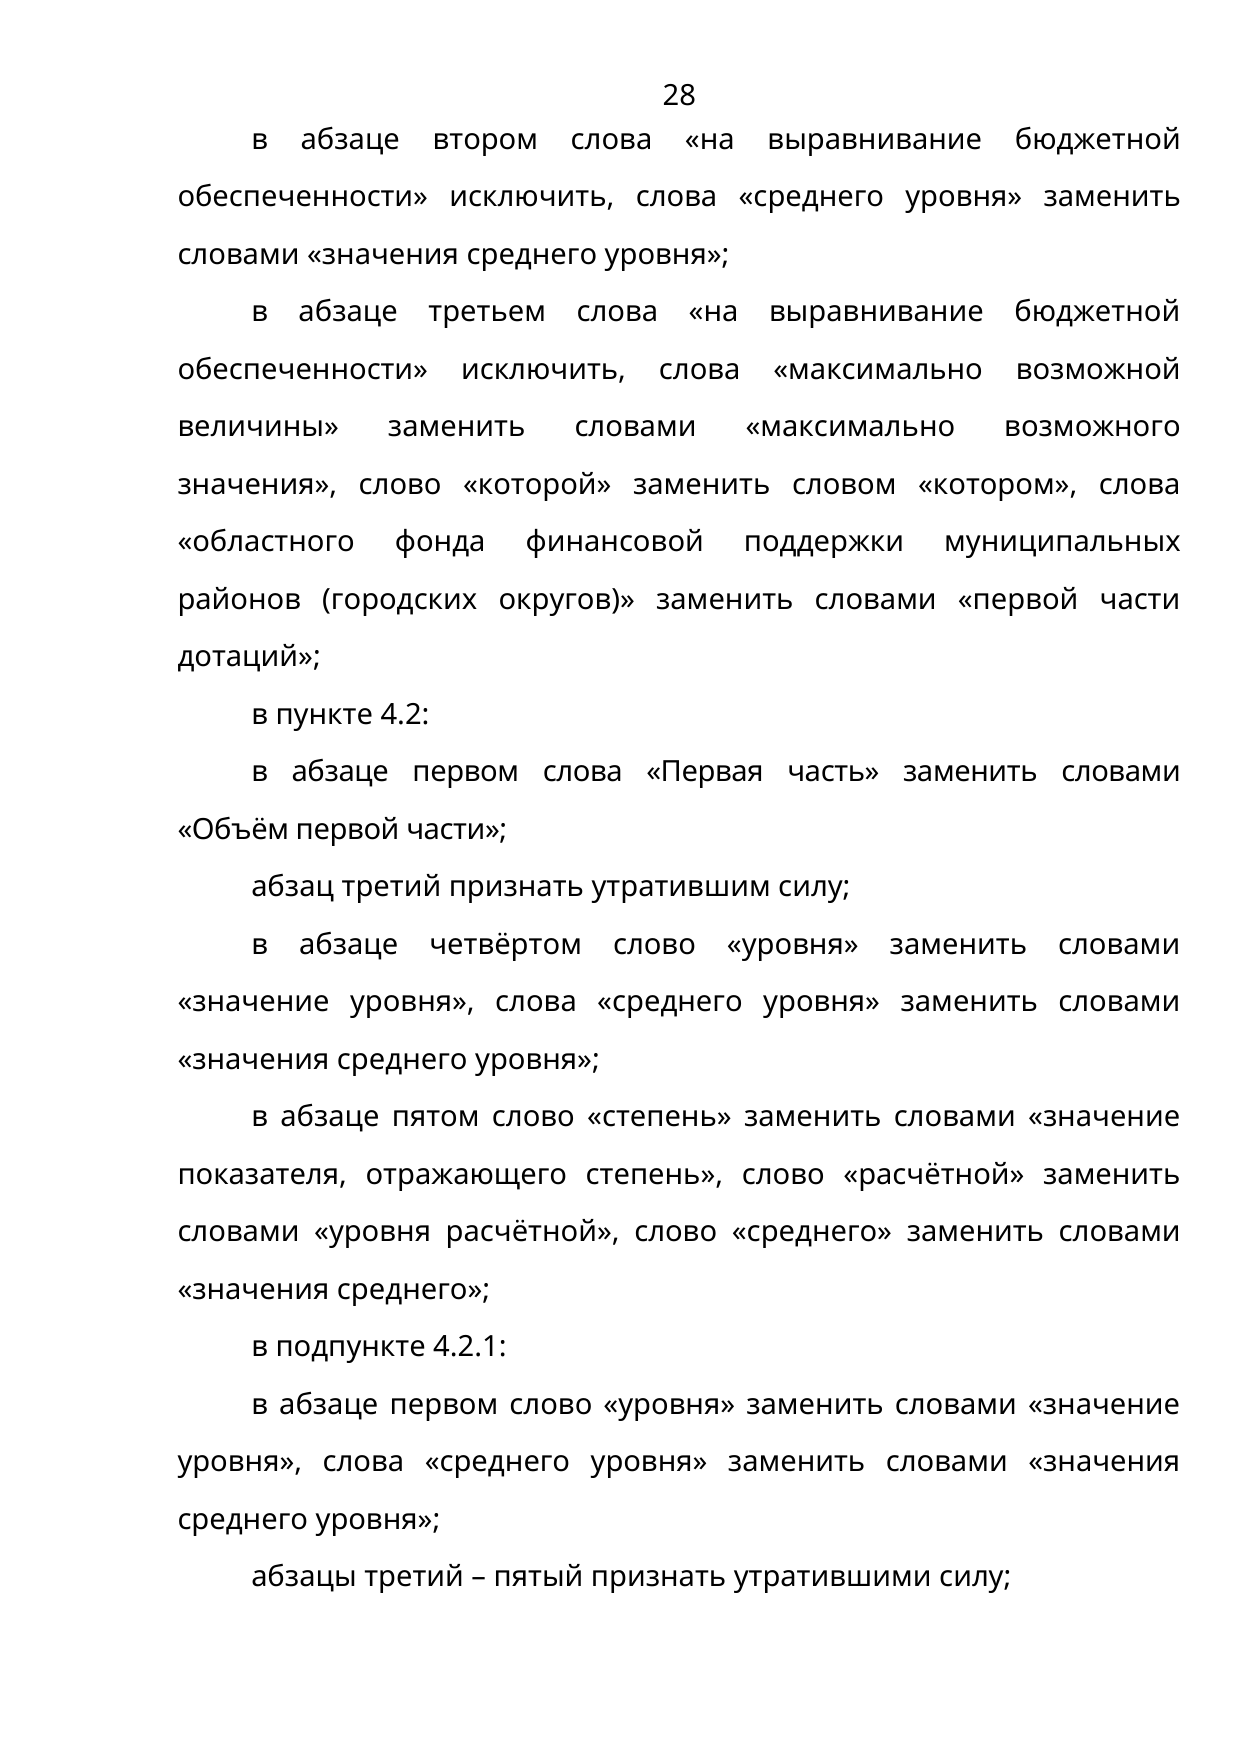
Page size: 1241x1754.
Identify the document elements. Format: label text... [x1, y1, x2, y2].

text в подпункте 4.2.1: [177, 1326, 1181, 1365]
text в абзаце пятом слово «степень» заменить словами «значение показателя, отражающего степень», слово «расчётной» заменить словами «уровня расчётной», слово «среднего» заменить словами «значения среднего»; [177, 1096, 1181, 1308]
text в абзаце четвёртом слово «уровня» заменить словами «значение уровня», слова «среднего уровня» заменить словами «значения среднего уровня»; [177, 923, 1181, 1078]
text в абзаце втором слова «на выравнивание бюджетной обеспеченности» исключить, слова «среднего уровня» заменить словами «значения среднего уровня»; [177, 118, 1181, 273]
text в пункте 4.2: [177, 693, 1181, 733]
text абзацы третий – пятый признать утратившими силу; [177, 1556, 1181, 1595]
text в абзаце первом слово «уровня» заменить словами «значение уровня», слова «среднего уровня» заменить словами «значения среднего уровня»; [177, 1383, 1181, 1538]
text в абзаце первом слова «Первая часть» заменить словами «Объём первой части»; [177, 751, 1181, 848]
text в абзаце третьем слова «на выравнивание бюджетной обеспеченности» исключить, слова «максимально возможной величины» заменить словами «максимально возможного значения», слово «которой» заменить словом «котором», слова «областного фонда финансовой поддержки муниципальных районов (городских округов)» заменить словами «первой части дотаций»; [177, 291, 1181, 675]
text абзац третий признать утратившим силу; [177, 866, 1181, 905]
